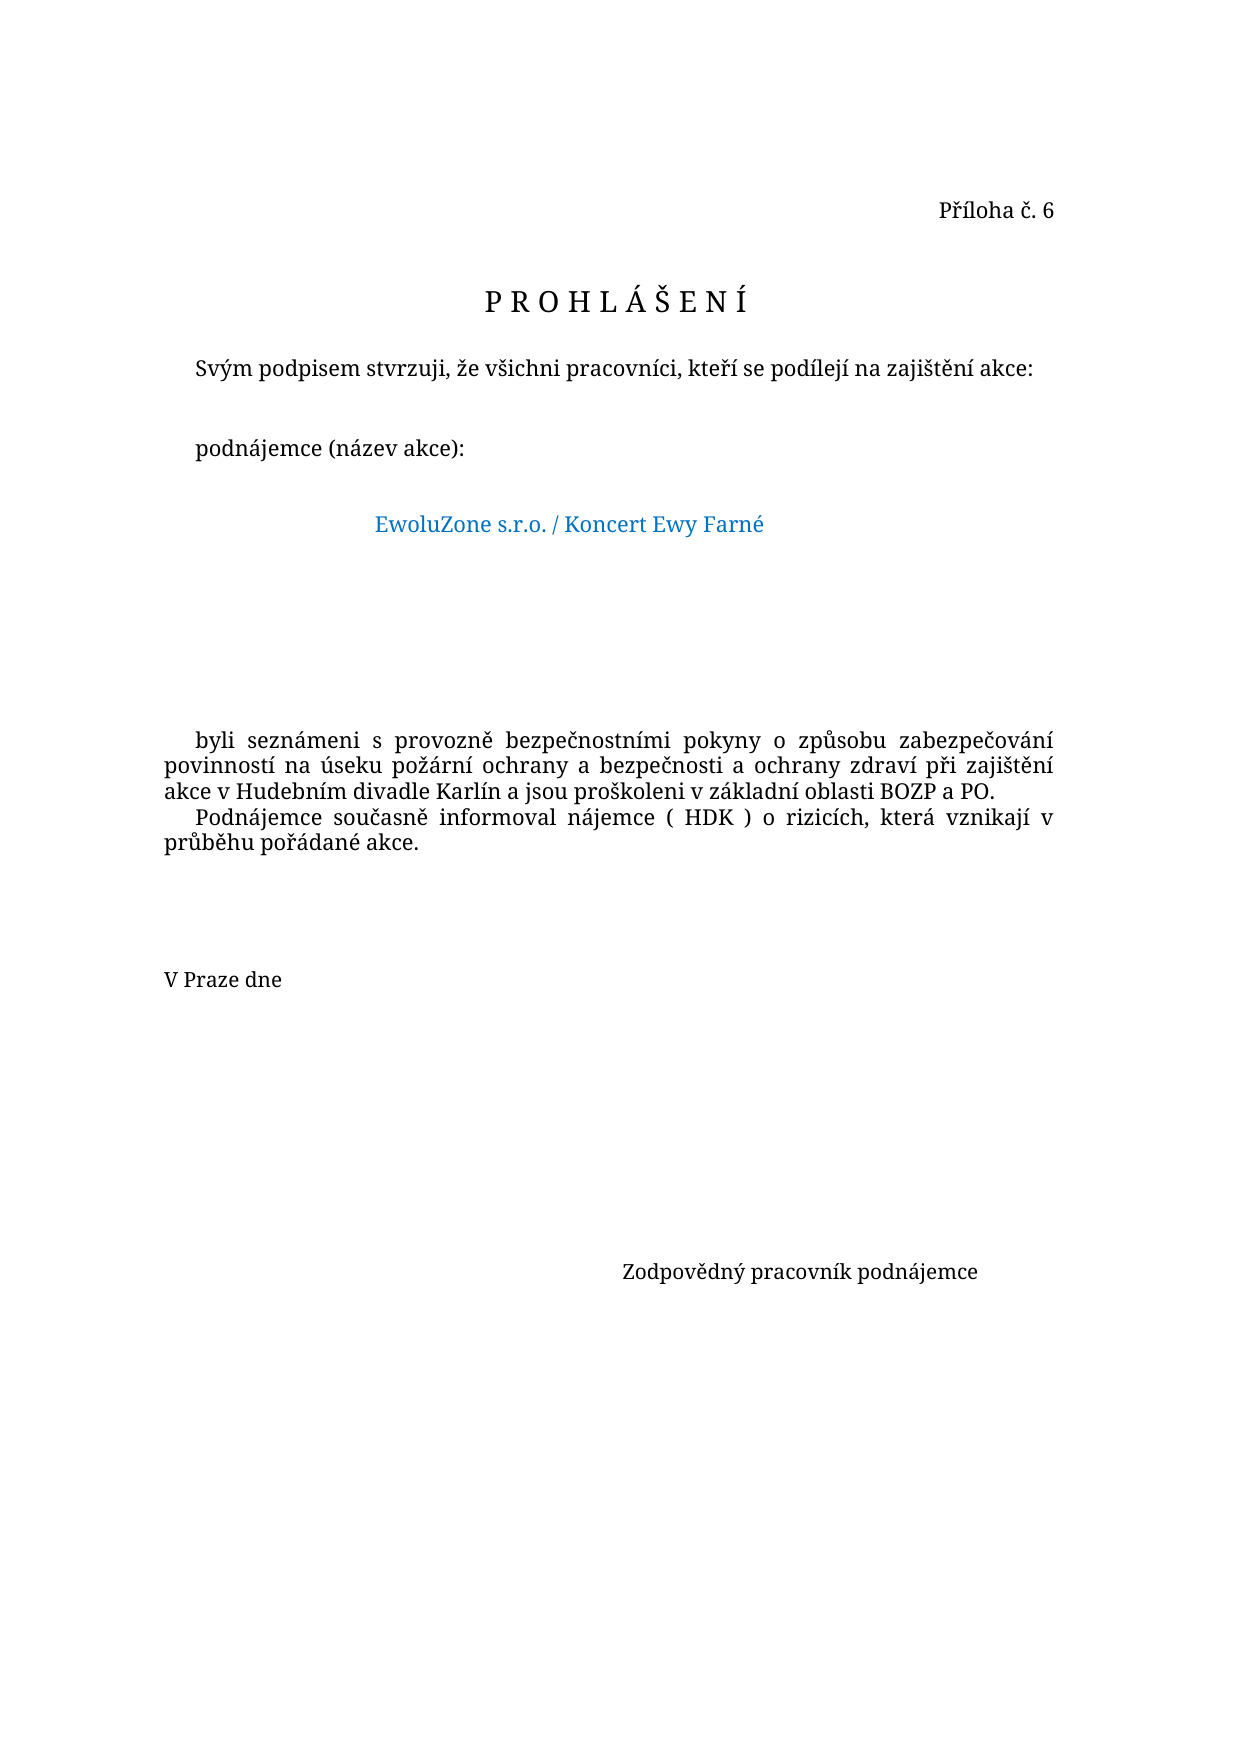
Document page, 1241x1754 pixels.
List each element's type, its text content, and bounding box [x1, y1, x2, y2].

text Svým podpisem stvrzuji, že všichni pracovníci, kteří se podílejí na zajištění akce: [164, 357, 1034, 382]
text Zodpovědný pracovník podnájemce [622, 1261, 978, 1284]
text byli seznámeni s provozně bezpečnostními pokyny o způsobu zabezpečování povinností na úseku požární ochrany a bezpečnosti a ochrany zdraví při zajištění akce v Hudebním divadle Karlín a jsou proškoleni v základní oblasti BOZP a PO. [164, 728, 1054, 804]
text EwoluZone s.r.o. / Koncert Ewy Farné [164, 512, 1061, 538]
text podnájemce (název akce): [164, 436, 1061, 461]
text Podnájemce současně informoval nájemce ( HDK ) o rizicích, která vznikají v průběhu pořádané akce. [164, 804, 1054, 856]
subtitle PROHLÁŠENÍ [176, 285, 1054, 320]
text V Praze dne [164, 969, 282, 992]
text Příloha č. 6 [164, 185, 1054, 227]
